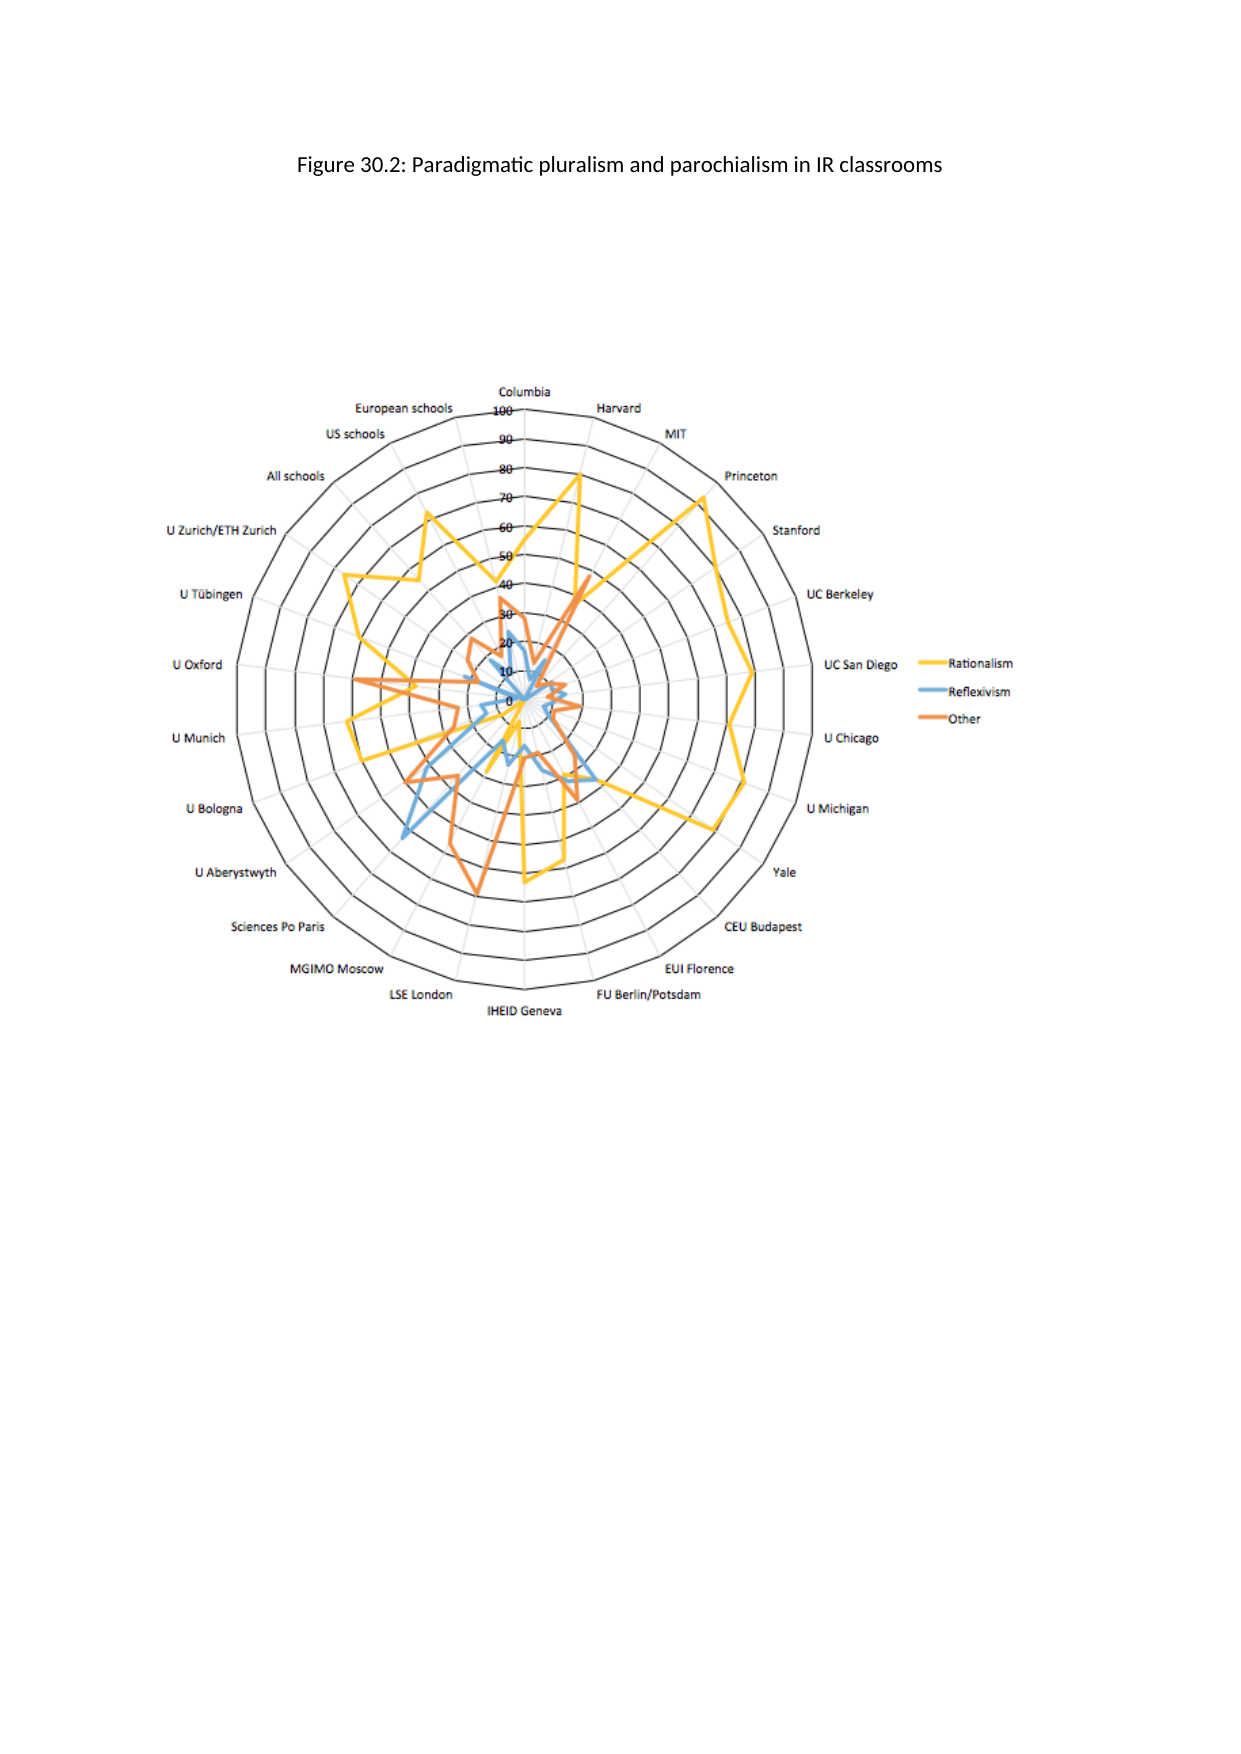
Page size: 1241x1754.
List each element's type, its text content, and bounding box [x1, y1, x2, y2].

text Figure 30.2: Paradigmatic pluralism and parochialism in IR classrooms [150, 150, 1090, 178]
picture [150, 368, 1052, 1029]
